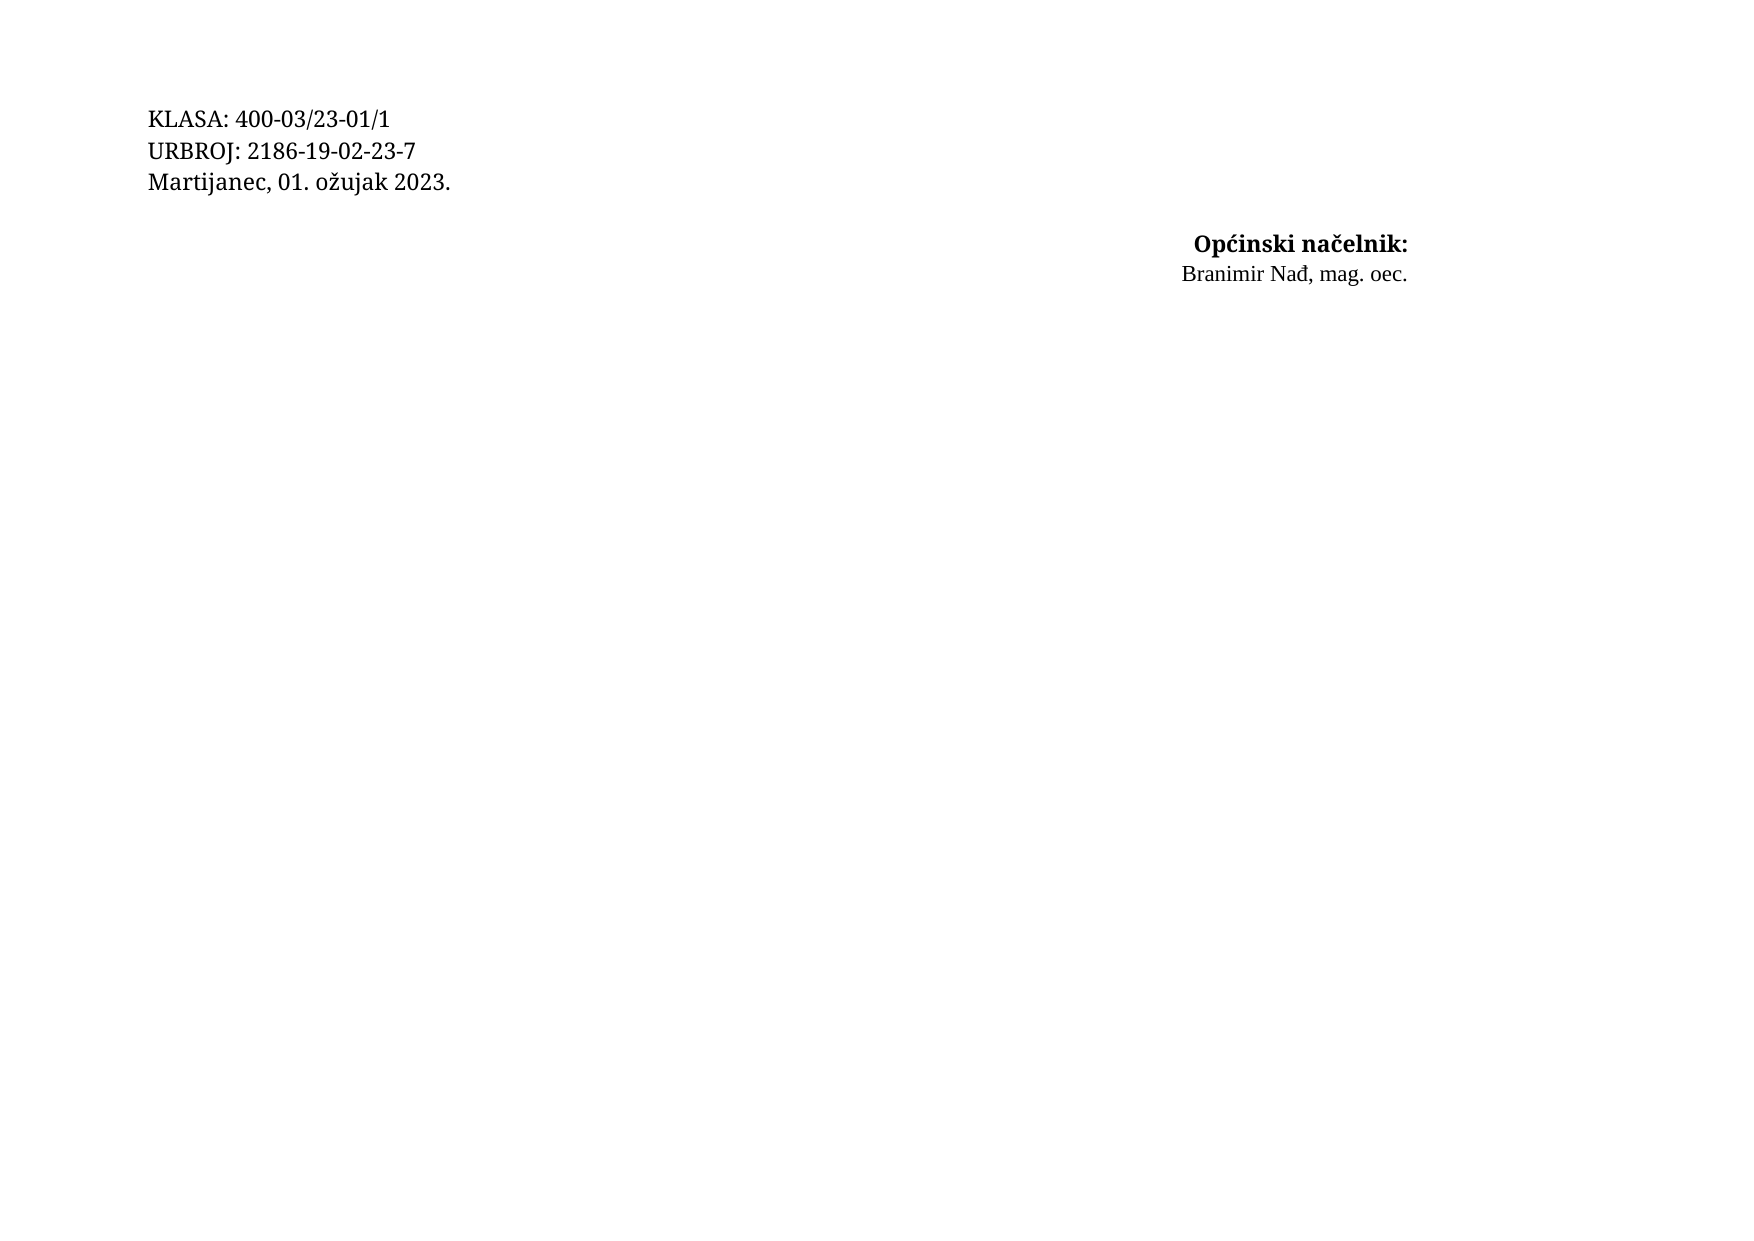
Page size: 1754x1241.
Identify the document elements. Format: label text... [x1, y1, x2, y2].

text KLASA: 400-03/23-01/1 [148, 103, 1606, 135]
text Općinski načelnik: [1181, 228, 1636, 260]
text Martijanec, 01. ožujak 2023. [148, 166, 1606, 197]
text Branimir Nađ, mag. oec. [1181, 260, 1636, 286]
text URBROJ: 2186-19-02-23-7 [148, 135, 1606, 166]
